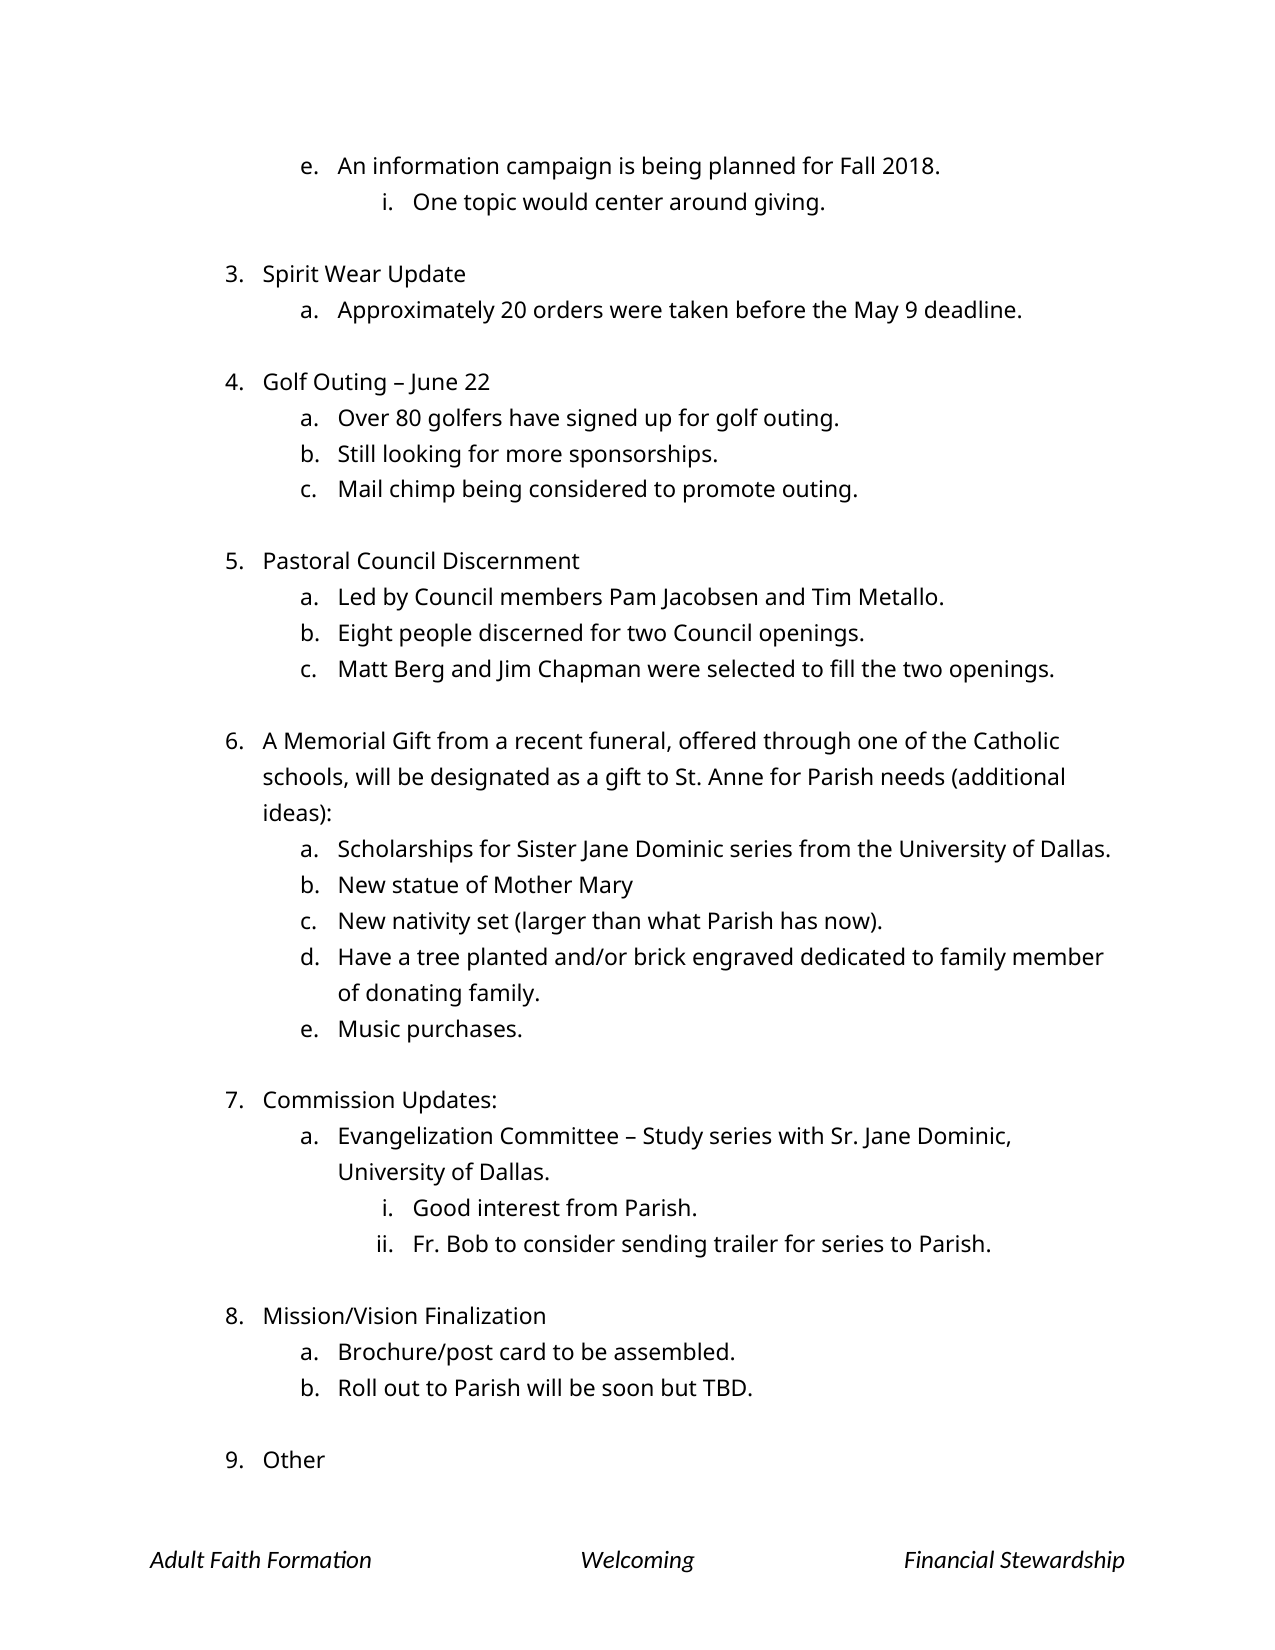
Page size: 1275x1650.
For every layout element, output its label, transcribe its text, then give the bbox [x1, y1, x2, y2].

list Led by Council members Pam Jacobsen and Tim Metallo. [300, 581, 1125, 612]
list Roll out to Parish will be soon but TBD. [300, 1372, 1125, 1403]
list Brochure/post card to be assembled. [300, 1336, 1125, 1367]
list New statue of Mother Mary [300, 869, 1125, 900]
list Over 80 golfers have signed up for golf outing. [300, 402, 1125, 433]
list Golf Outing – June 22 [225, 366, 1125, 397]
list Have a tree planted and/or brick engraved dedicated to family member of donating family. [300, 941, 1125, 1008]
list Spirit Wear Update [225, 258, 1125, 289]
list Fr. Bob to consider sending trailer for series to Parish. [394, 1228, 1125, 1259]
list Good interest from Parish. [394, 1192, 1125, 1223]
list Mail chimp being considered to promote outing. [300, 473, 1125, 505]
list New nativity set (larger than what Parish has now). [300, 905, 1125, 936]
list Approximately 20 orders were taken before the May 9 deadline. [300, 294, 1125, 325]
list Music purchases. [300, 1012, 1125, 1044]
list Pastoral Council Discernment [225, 545, 1125, 577]
list An information campaign is being planned for Fall 2018. [300, 150, 1125, 181]
list Scholarships for Sister Jane Dominic series from the University of Dallas. [300, 833, 1125, 864]
list Commission Updates: [225, 1084, 1125, 1116]
list Other [225, 1444, 1125, 1475]
list Mission/Vision Finalization [225, 1300, 1125, 1331]
list Evangelization Committee – Study series with Sr. Jane Dominic, University of Dallas. [300, 1120, 1125, 1187]
list Matt Berg and Jim Chapman were selected to fill the two openings. [300, 653, 1125, 684]
list A Memorial Gift from a recent funeral, offered through one of the Catholic schools, will be designated as a gift to St. Anne for Parish needs (additional ideas): [225, 725, 1125, 828]
list Eight people discerned for two Council openings. [300, 617, 1125, 648]
list One topic would center around giving. [394, 186, 1125, 217]
list Still looking for more sponsorships. [300, 437, 1125, 469]
